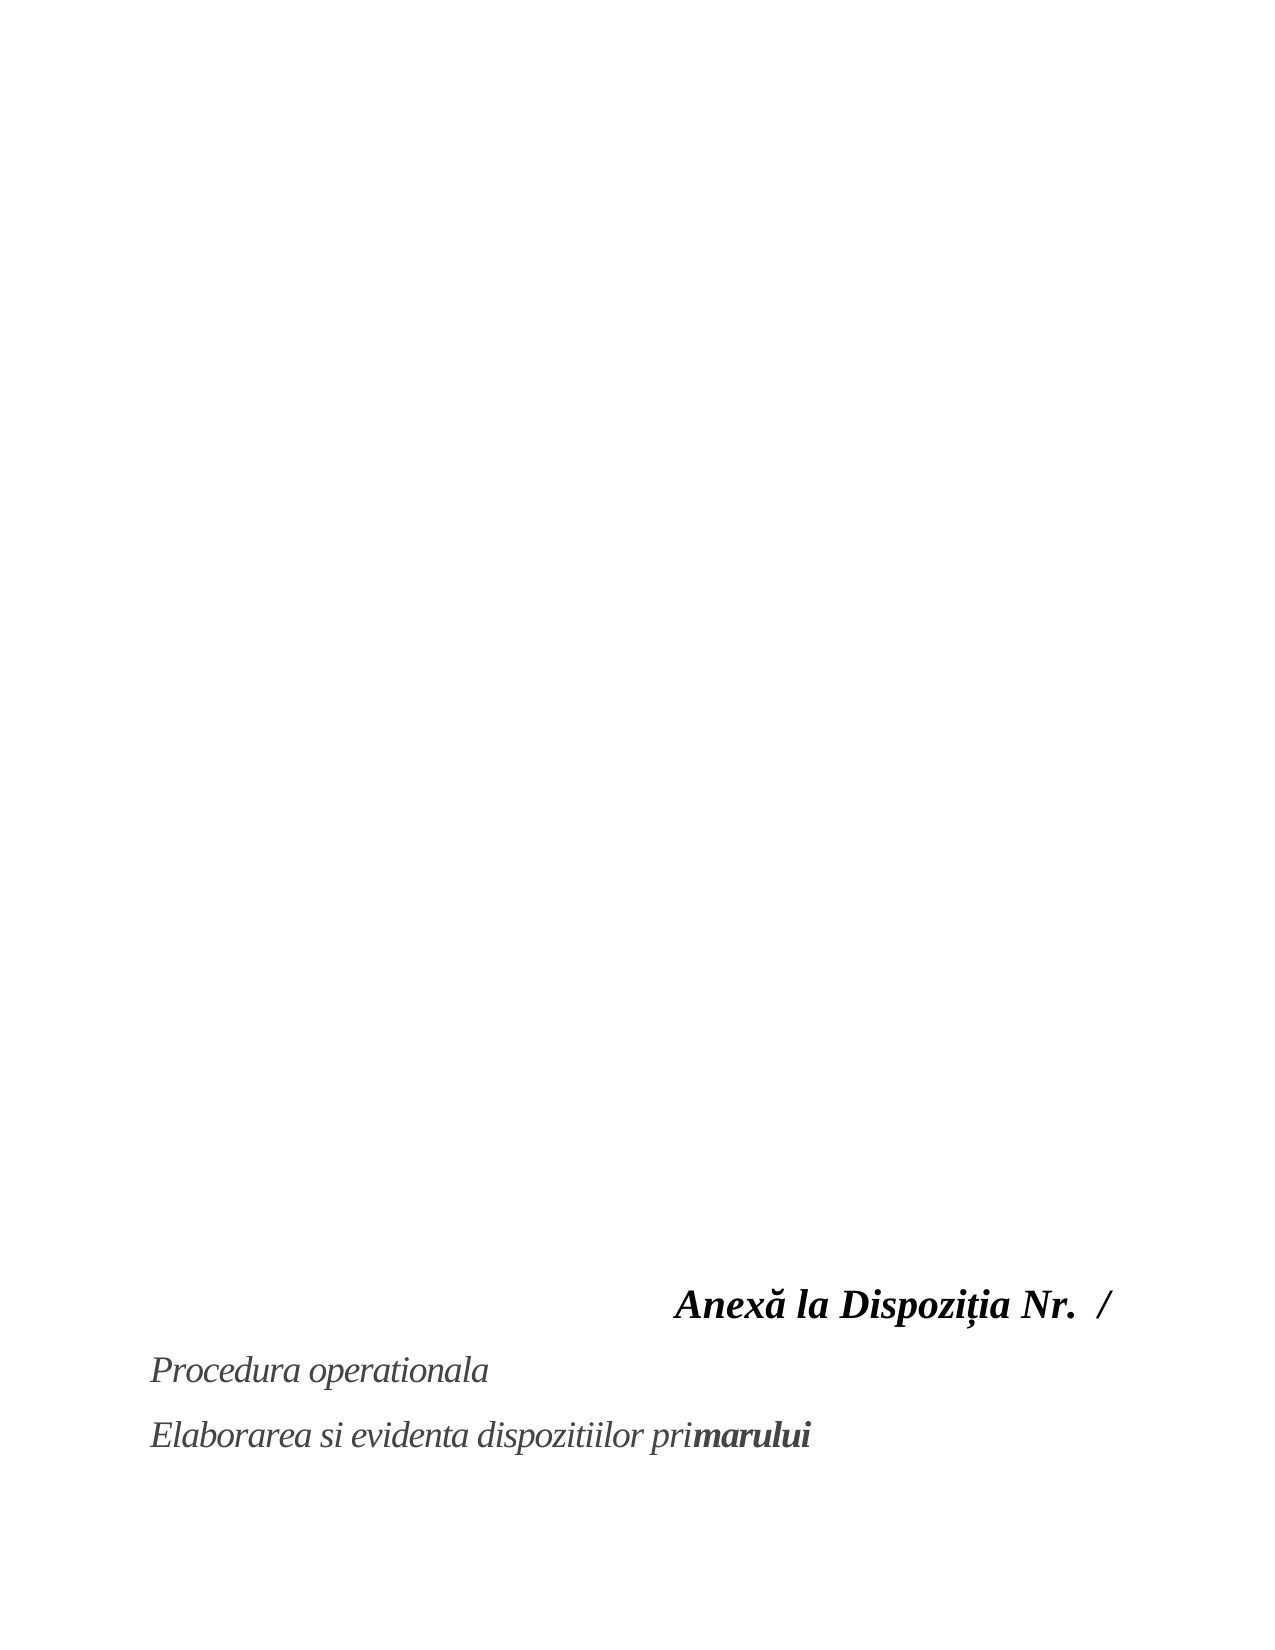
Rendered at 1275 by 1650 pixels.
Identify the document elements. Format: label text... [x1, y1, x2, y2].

text Elaborarea si evidenta dispozitiilor primarului [150, 1412, 1125, 1456]
text Anexă la Dispoziția Nr. / [150, 1279, 1125, 1327]
text Procedura operationala [150, 1347, 1125, 1391]
